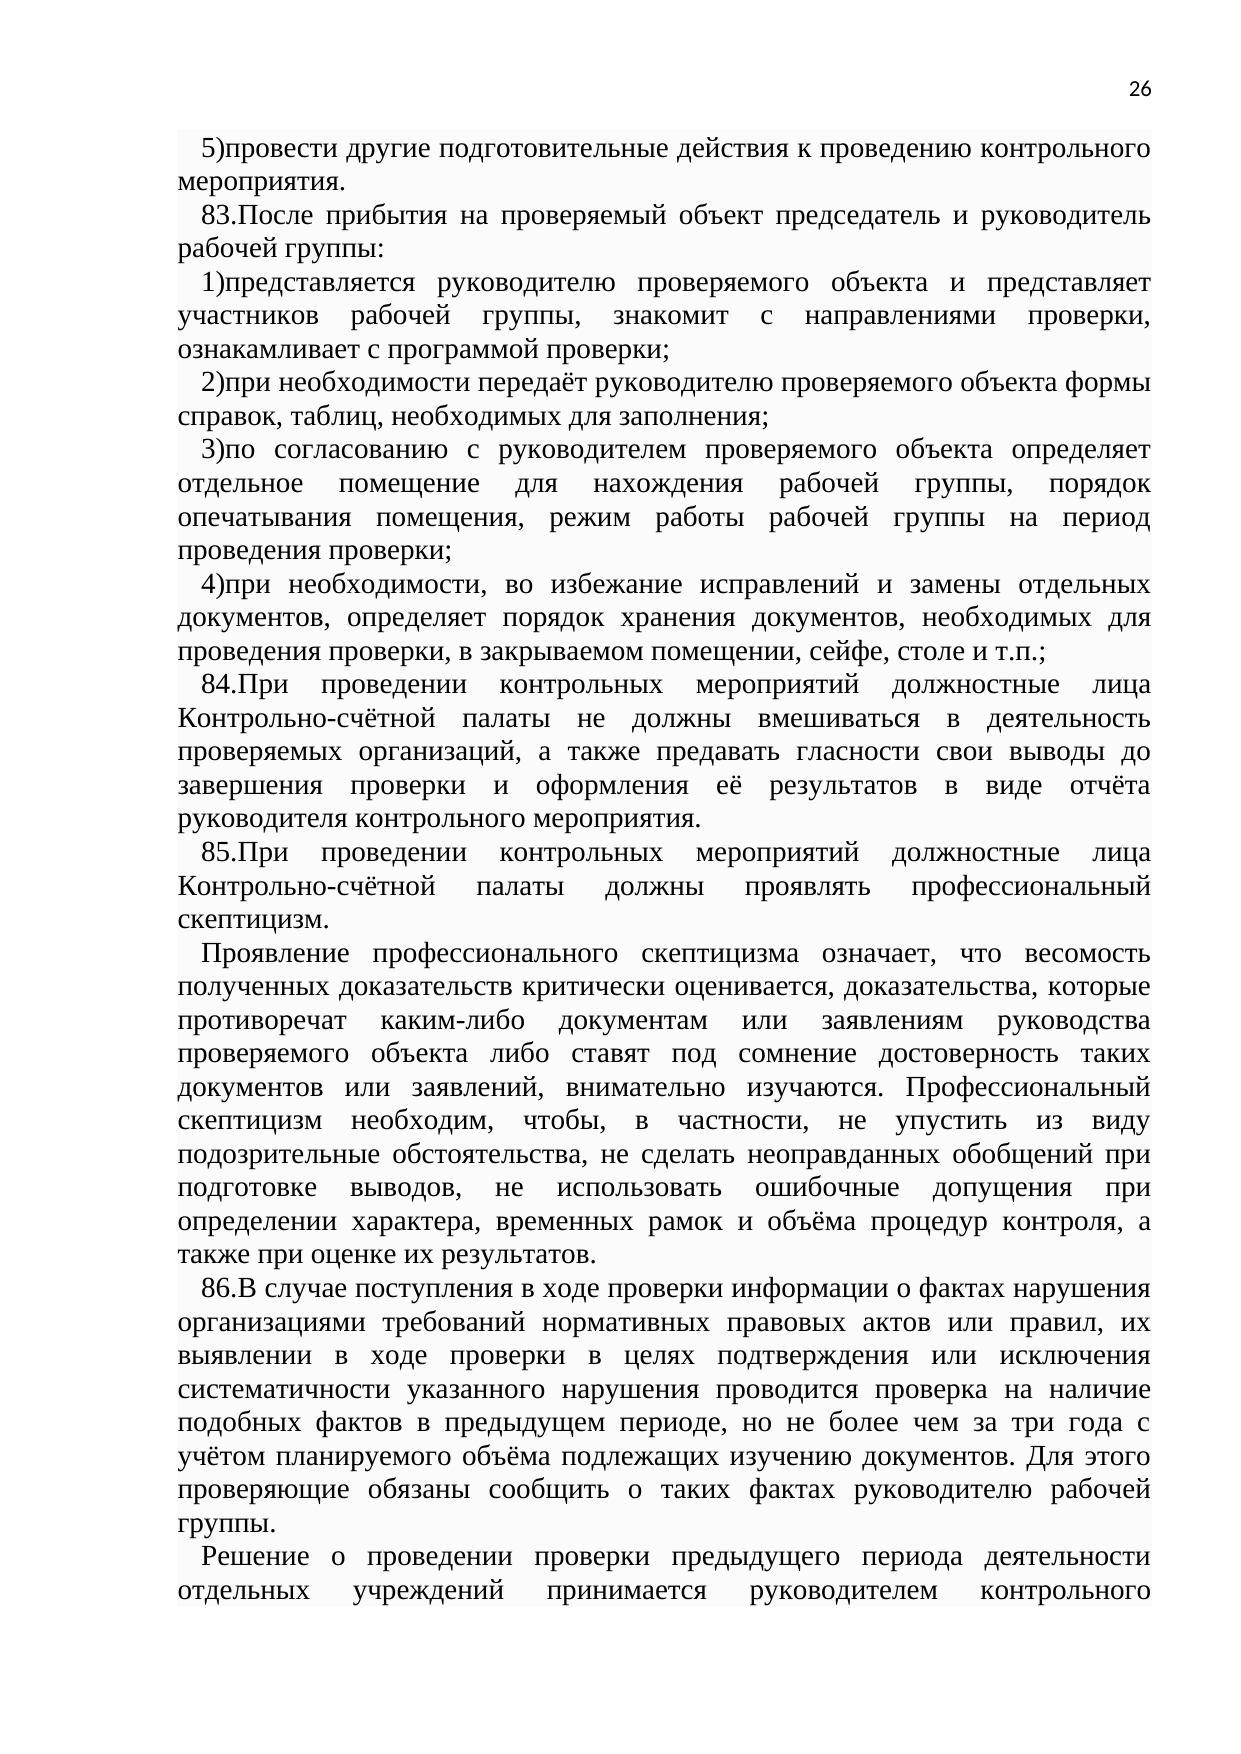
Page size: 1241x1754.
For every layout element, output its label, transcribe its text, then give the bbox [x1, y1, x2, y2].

text 86.В случае поступления в ходе проверки информации о фактах нарушения организациями требований нормативных правовых актов или правил, их выявлении в ходе проверки в целях подтверждения или исключения систематичности указанного нарушения проводится проверка на наличие подобных фактов в предыдущем периоде, но не более чем за три года с учётом планируемого объёма подлежащих изучению документов. Для этого проверяющие обязаны сообщить о таких фактах руководителю рабочей группы. [177, 1270, 1152, 1538]
text Проявление профессионального скептицизма означает, что весомость полученных доказательств критически оценивается, доказательства, которые противоречат каким-либо документам или заявлениям руководства проверяемого объекта либо ставят под сомнение достоверность таких документов или заявлений, внимательно изучаются. Профессиональный скептицизм необходим, чтобы, в частности, не упустить из виду подозрительные обстоятельства, не сделать неоправданных обобщений при подготовке выводов, не использовать ошибочные допущения при определении характера, временных рамок и объёма процедур контроля, а также при оценке их результатов. [177, 935, 1152, 1270]
text 85.При проведении контрольных мероприятий должностные лица Контрольно-счётной палаты должны проявлять профессиональный скептицизм. [177, 834, 1152, 935]
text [177, 1538, 1152, 1606]
text 1)представляется руководителю проверяемого объекта и представляет участников рабочей группы, знакомит с направлениями проверки, ознакамливает с программой проверки; [177, 264, 1152, 364]
text 2)при необходимости передаёт руководителю проверяемого объекта формы справок, таблиц, необходимых для заполнения; [177, 364, 1152, 432]
text 84.При проведении контрольных мероприятий должностные лица Контрольно-счётной палаты не должны вмешиваться в деятельность проверяемых организаций, а также предавать гласности свои выводы до завершения проверки и оформления её результатов в виде отчёта руководителя контрольного мероприятия. [177, 666, 1152, 834]
text 3)по согласованию с руководителем проверяемого объекта определяет отдельное помещение для нахождения рабочей группы, порядок опечатывания помещения, режим работы рабочей группы на период проведения проверки; [177, 432, 1152, 566]
text 83.После прибытия на проверяемый объект председатель и руководитель рабочей группы: [177, 197, 1152, 264]
text 4)при необходимости, во избежание исправлений и замены отдельных документов, определяет порядок хранения документов, необходимых для проведения проверки, в закрываемом помещении, сейфе, столе и т.п.; [177, 566, 1152, 666]
text 5)провести другие подготовительные действия к проведению контрольного мероприятия. [177, 130, 1152, 197]
